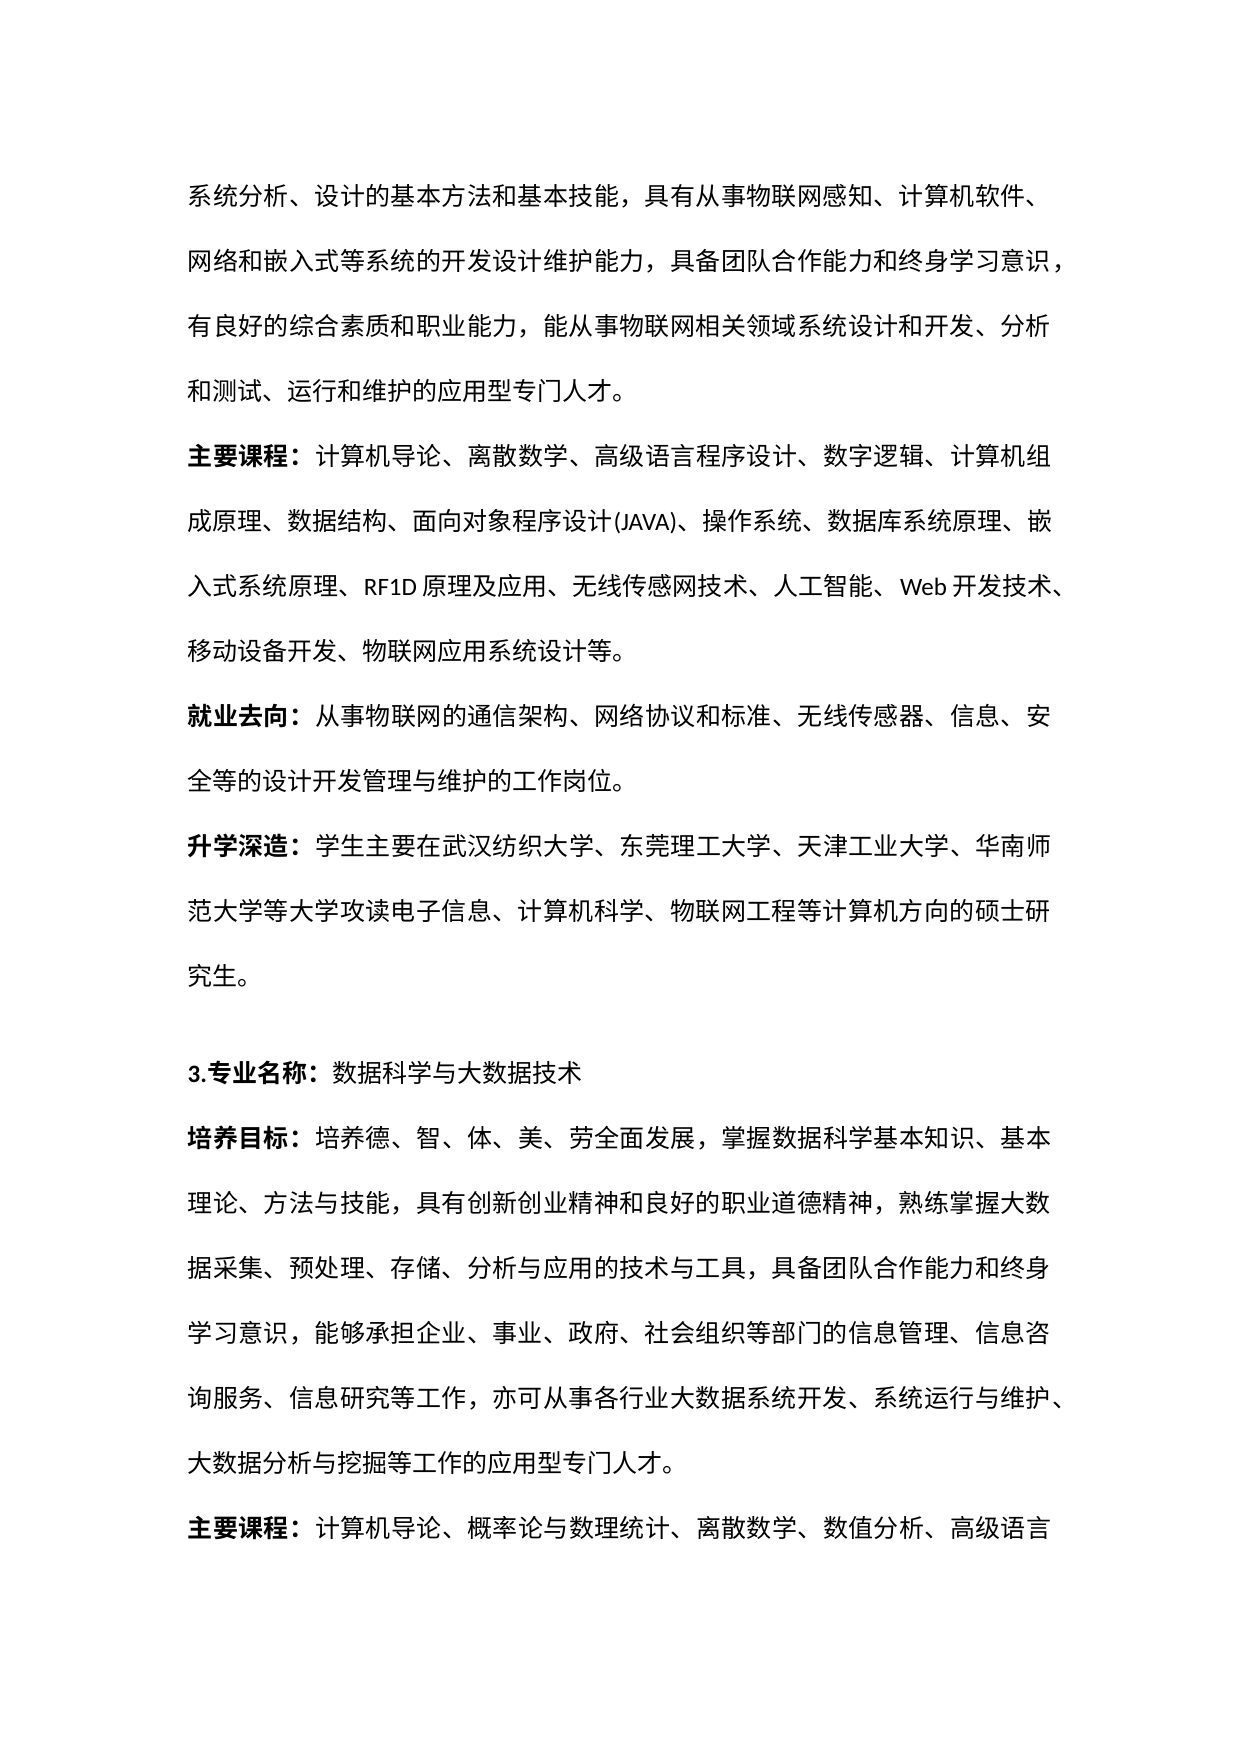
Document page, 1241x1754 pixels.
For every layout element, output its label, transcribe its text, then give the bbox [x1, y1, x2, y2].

text 升学深造：学生主要在武汉纺织大学、东莞理工大学、天津工业大学、华南师范大学等大学攻读电子信息、计算机科学、物联网工程等计算机方向的硕士研究生。 [187, 812, 1053, 1007]
text 就业去向：从事物联网的通信架构、网络协议和标准、无线传感器、信息、安全等的设计开发管理与维护的工作岗位。 [187, 682, 1053, 812]
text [187, 1494, 1053, 1559]
text 3.专业名称：数据科学与大数据技术 [187, 1039, 1053, 1104]
text 主要课程：计算机导论、离散数学、高级语言程序设计、数字逻辑、计算机组成原理、数据结构、面向对象程序设计(JAVA)、操作系统、数据库系统原理、嵌入式系统原理、RF1D原理及应用、无线传感网技术、人工智能、Web开发技术、移动设备开发、物联网应用系统设计等。 [187, 422, 1053, 682]
text 培养目标：培养德、智、体、美、劳全面发展，掌握数据科学基本知识、基本理论、方法与技能，具有创新创业精神和良好的职业道德精神，熟练掌握大数据采集、预处理、存储、分析与应用的技术与工具，具备团队合作能力和终身学习意识，能够承担企业、事业、政府、社会组织等部门的信息管理、信息咨询服务、信息研究等工作，亦可从事各行业大数据系统开发、系统运行与维护、大数据分析与挖掘等工作的应用型专门人才。 [187, 1104, 1053, 1494]
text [187, 162, 1053, 422]
